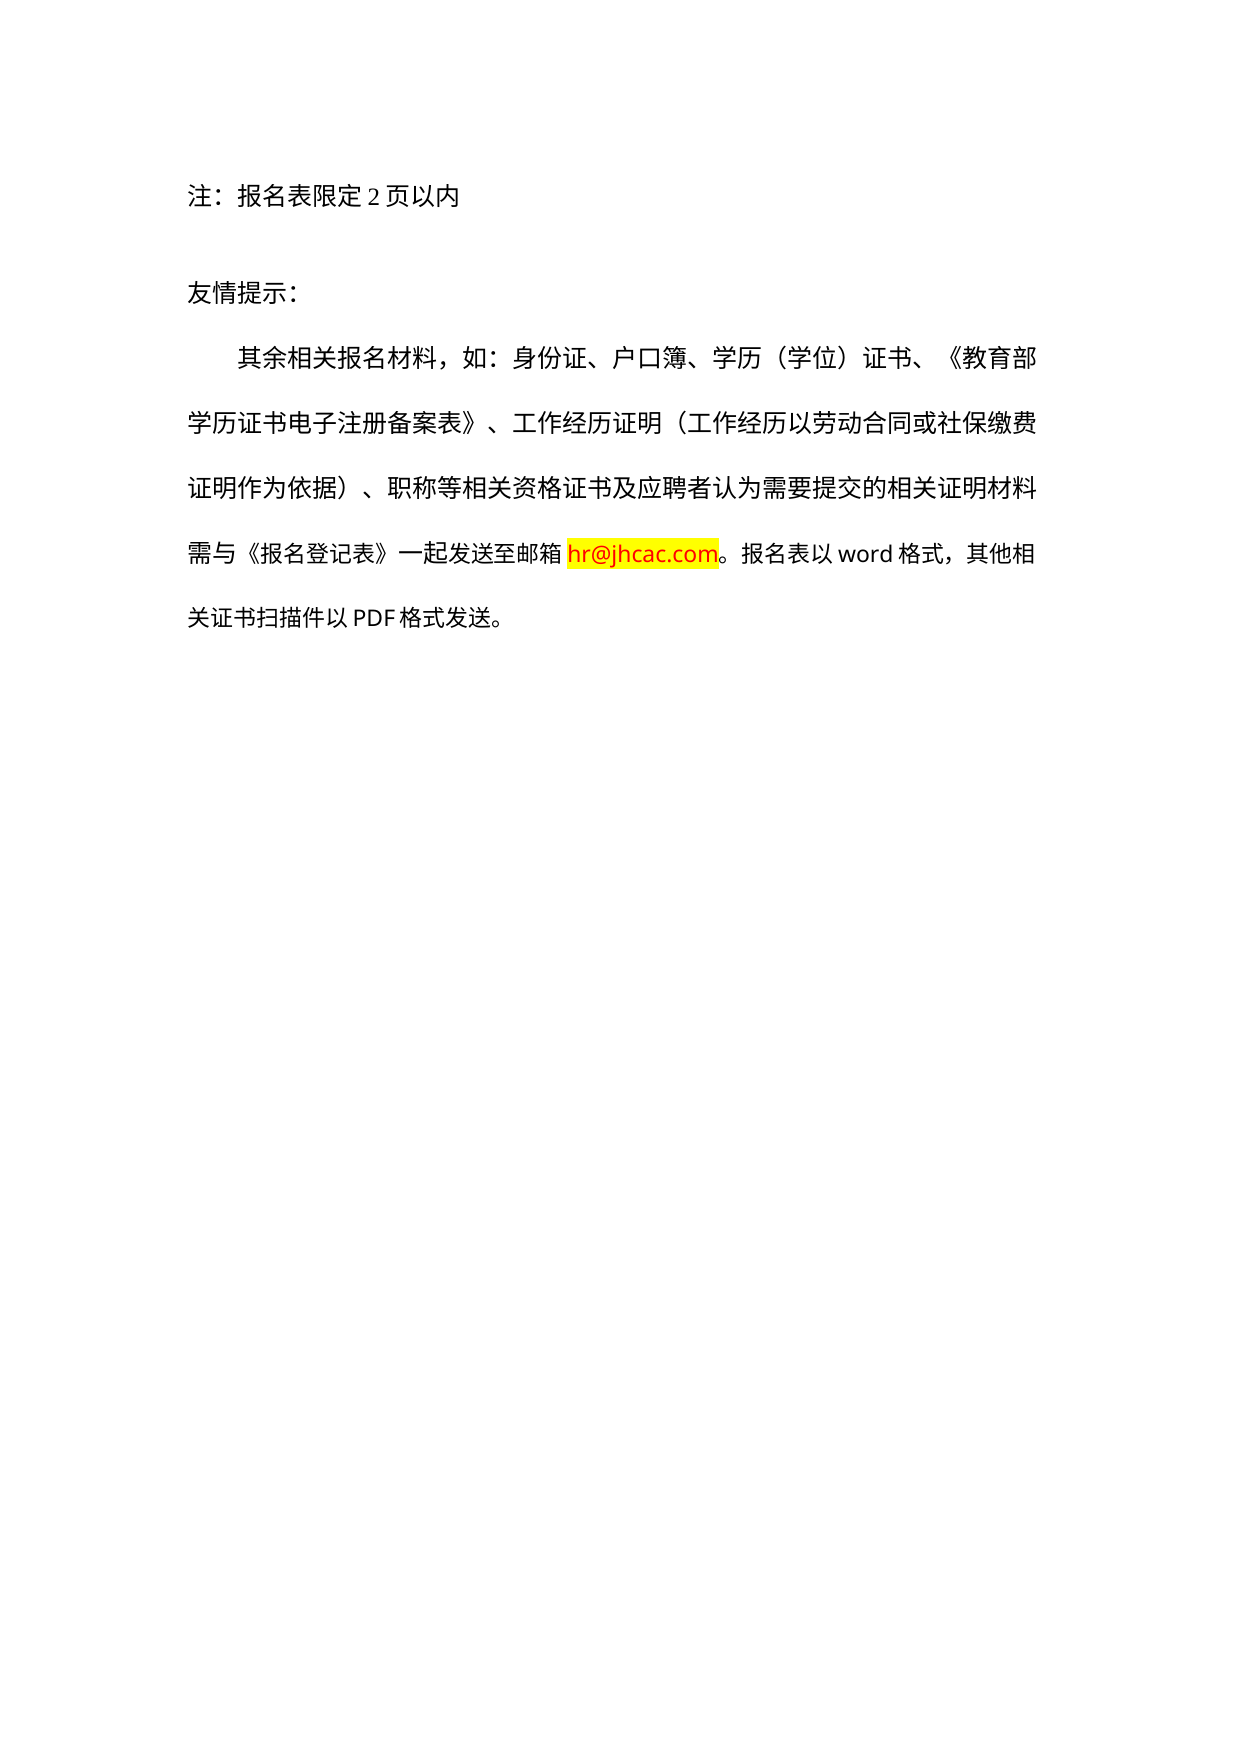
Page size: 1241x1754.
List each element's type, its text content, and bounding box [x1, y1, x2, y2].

text 其余相关报名材料，如：身份证、户口簿、学历（学位）证书、《教育部学历证书电子注册备案表》、工作经历证明（工作经历以劳动合同或社保缴费证明作为依据）、职称等相关资格证书及应聘者认为需要提交的相关证明材料需与《报名登记表》一起发送至邮箱hr@jhcac.com。报名表以word格式，其他相关证书扫描件以PDF格式发送。 [187, 324, 1053, 649]
text 注：报名表限定2页以内 [187, 162, 1053, 227]
text 友情提示： [187, 259, 1053, 324]
